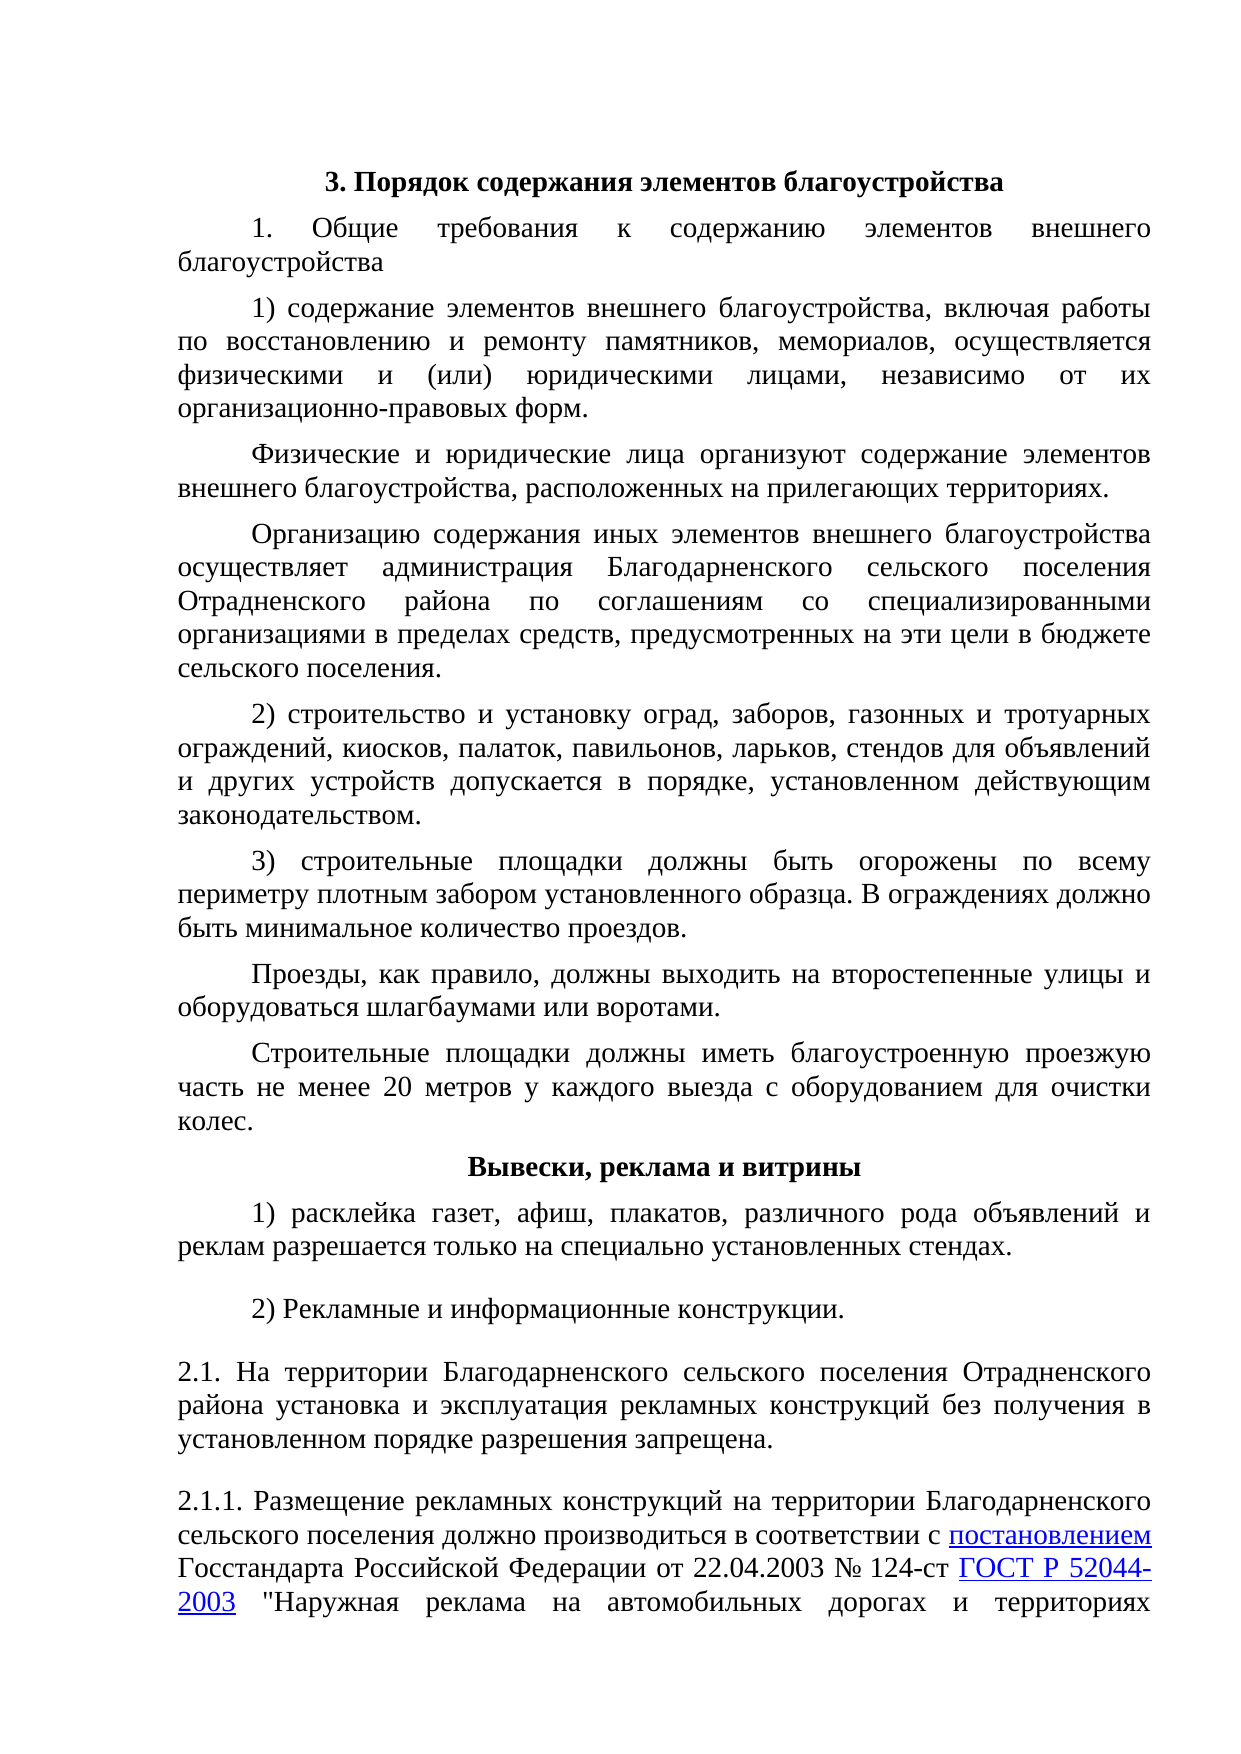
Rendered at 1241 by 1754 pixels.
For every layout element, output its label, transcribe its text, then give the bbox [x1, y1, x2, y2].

text Строительные площадки должны иметь благоустроенную проезжую часть не менее 20 метров у каждого выезда с оборудованием для очистки колес. [177, 1036, 1152, 1136]
text 2) строительство и установку оград, заборов, газонных и тротуарных ограждений, киосков, палаток, павильонов, ларьков, стендов для объявлений и других устройств допускается в порядке, установленном действующим законодательством. [177, 696, 1152, 830]
text 1. Общие требования к содержанию элементов внешнего благоустройства [177, 210, 1152, 277]
text Проезды, как правило, должны выходить на второстепенные улицы и оборудоваться шлагбаумами или воротами. [177, 956, 1152, 1023]
text Вывески, реклама и витрины [177, 1149, 1152, 1182]
text 3. Порядок содержания элементов благоустройства [177, 164, 1152, 198]
text 2.1. На территории Благодарненского сельского поселения Отрадненского района установка и эксплуатация рекламных конструкций без получения в установленном порядке разрешения запрещена. [177, 1354, 1152, 1454]
text 1) содержание элементов внешнего благоустройства, включая работы по восстановлению и ремонту памятников, мемориалов, осуществляется физическими и (или) юридическими лицами, независимо от их организационно-правовых форм. [177, 290, 1152, 424]
text 1) расклейка газет, афиш, плакатов, различного рода объявлений и реклам разрешается только на специально установленных стендах. [177, 1195, 1152, 1262]
text Организацию содержания иных элементов внешнего благоустройства осуществляет администрация Благодарненского сельского поселения Отрадненского района по соглашениям со специализированными организациями в пределах средств, предусмотренных на эти цели в бюджете сельского поселения. [177, 516, 1152, 684]
text 3) строительные площадки должны быть огорожены по всему периметру плотным забором установленного образца. В ограждениях должно быть минимальное количество проездов. [177, 843, 1152, 943]
text 2) Рекламные и информационные конструкции. [177, 1291, 1152, 1324]
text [177, 1483, 1152, 1618]
text Физические и юридические лица организуют содержание элементов внешнего благоустройства, расположенных на прилегающих территориях. [177, 436, 1152, 503]
